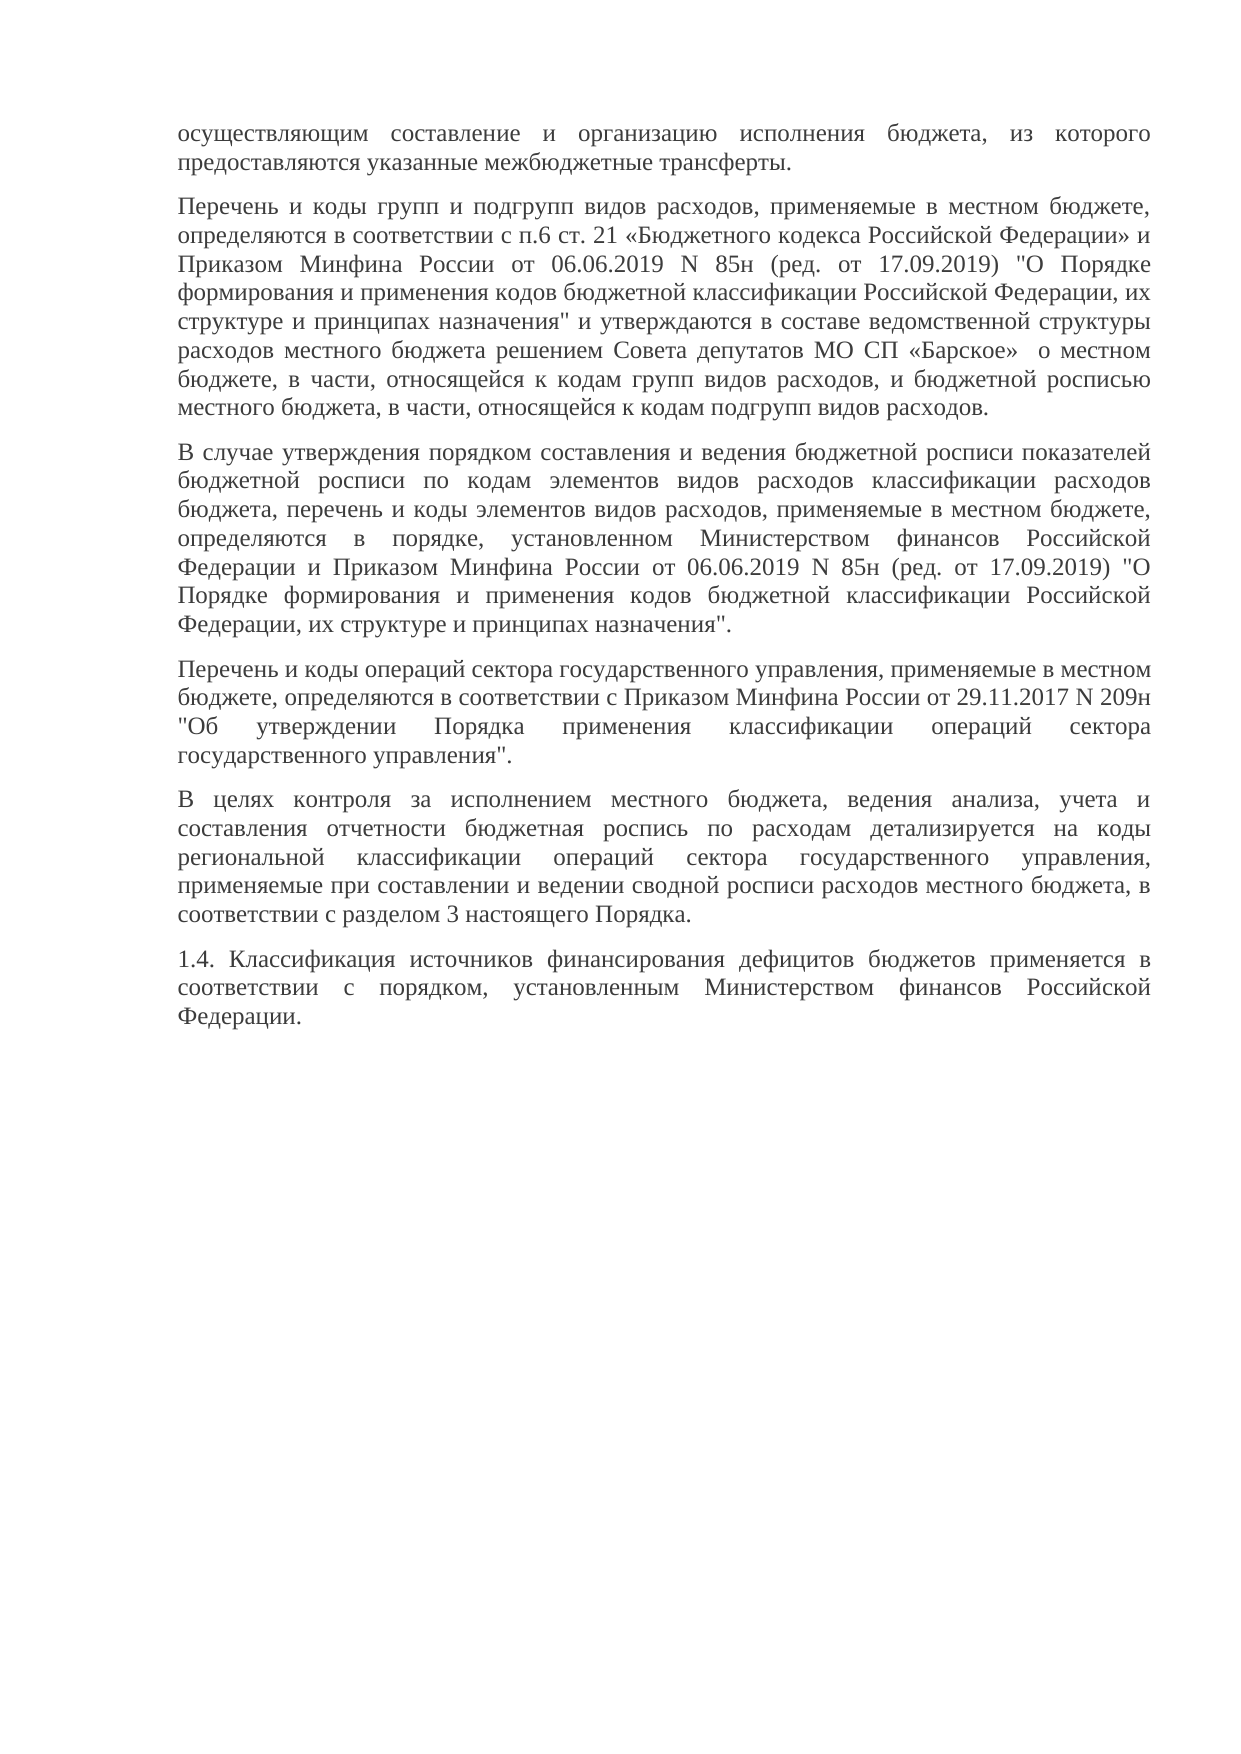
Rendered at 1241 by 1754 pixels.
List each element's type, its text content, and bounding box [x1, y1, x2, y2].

text Перечень и коды групп и подгрупп видов расходов, применяемые в местном бюджете, определяются в соответствии с п.6 ст. 21 «Бюджетного кодекса Российской Федерации» и Приказом Минфина России от 06.06.2019 N 85н (ред. от 17.09.2019) "О Порядке формирования и применения кодов бюджетной классификации Российской Федерации, их структуре и принципах назначения" и утверждаются в составе ведомственной структуры расходов местного бюджета решением Совета депутатов МО СП «Барское» о местном бюджете, в части, относящейся к кодам групп видов расходов, и бюджетной росписью местного бюджета, в части, относящейся к кодам подгрупп видов расходов. [177, 191, 1152, 421]
text Перечень и коды операций сектора государственного управления, применяемые в местном бюджете, определяются в соответствии с Приказом Минфина России от 29.11.2017 N 209н "Об утверждении Порядка применения классификации операций сектора государственного управления". [177, 654, 1152, 769]
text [177, 118, 1152, 176]
text 1.4. Классификация источников финансирования дефицитов бюджетов применяется в соответствии с порядком, установленным Министерством финансов Российской Федерации. [177, 944, 1152, 1030]
text В случае утверждения порядком составления и ведения бюджетной росписи показателей бюджетной росписи по кодам элементов видов расходов классификации расходов бюджета, перечень и коды элементов видов расходов, применяемые в местном бюджете, определяются в порядке, установленном Министерством финансов Российской Федерации и Приказом Минфина России от 06.06.2019 N 85н (ред. от 17.09.2019) "О Порядке формирования и применения кодов бюджетной классификации Российской Федерации, их структуре и принципах назначения". [177, 437, 1152, 638]
text В целях контроля за исполнением местного бюджета, ведения анализа, учета и составления отчетности бюджетная роспись по расходам детализируется на коды региональной классификации операций сектора государственного управления, применяемые при составлении и ведении сводной росписи расходов местного бюджета, в соответствии с разделом 3 настоящего Порядка. [177, 784, 1152, 928]
